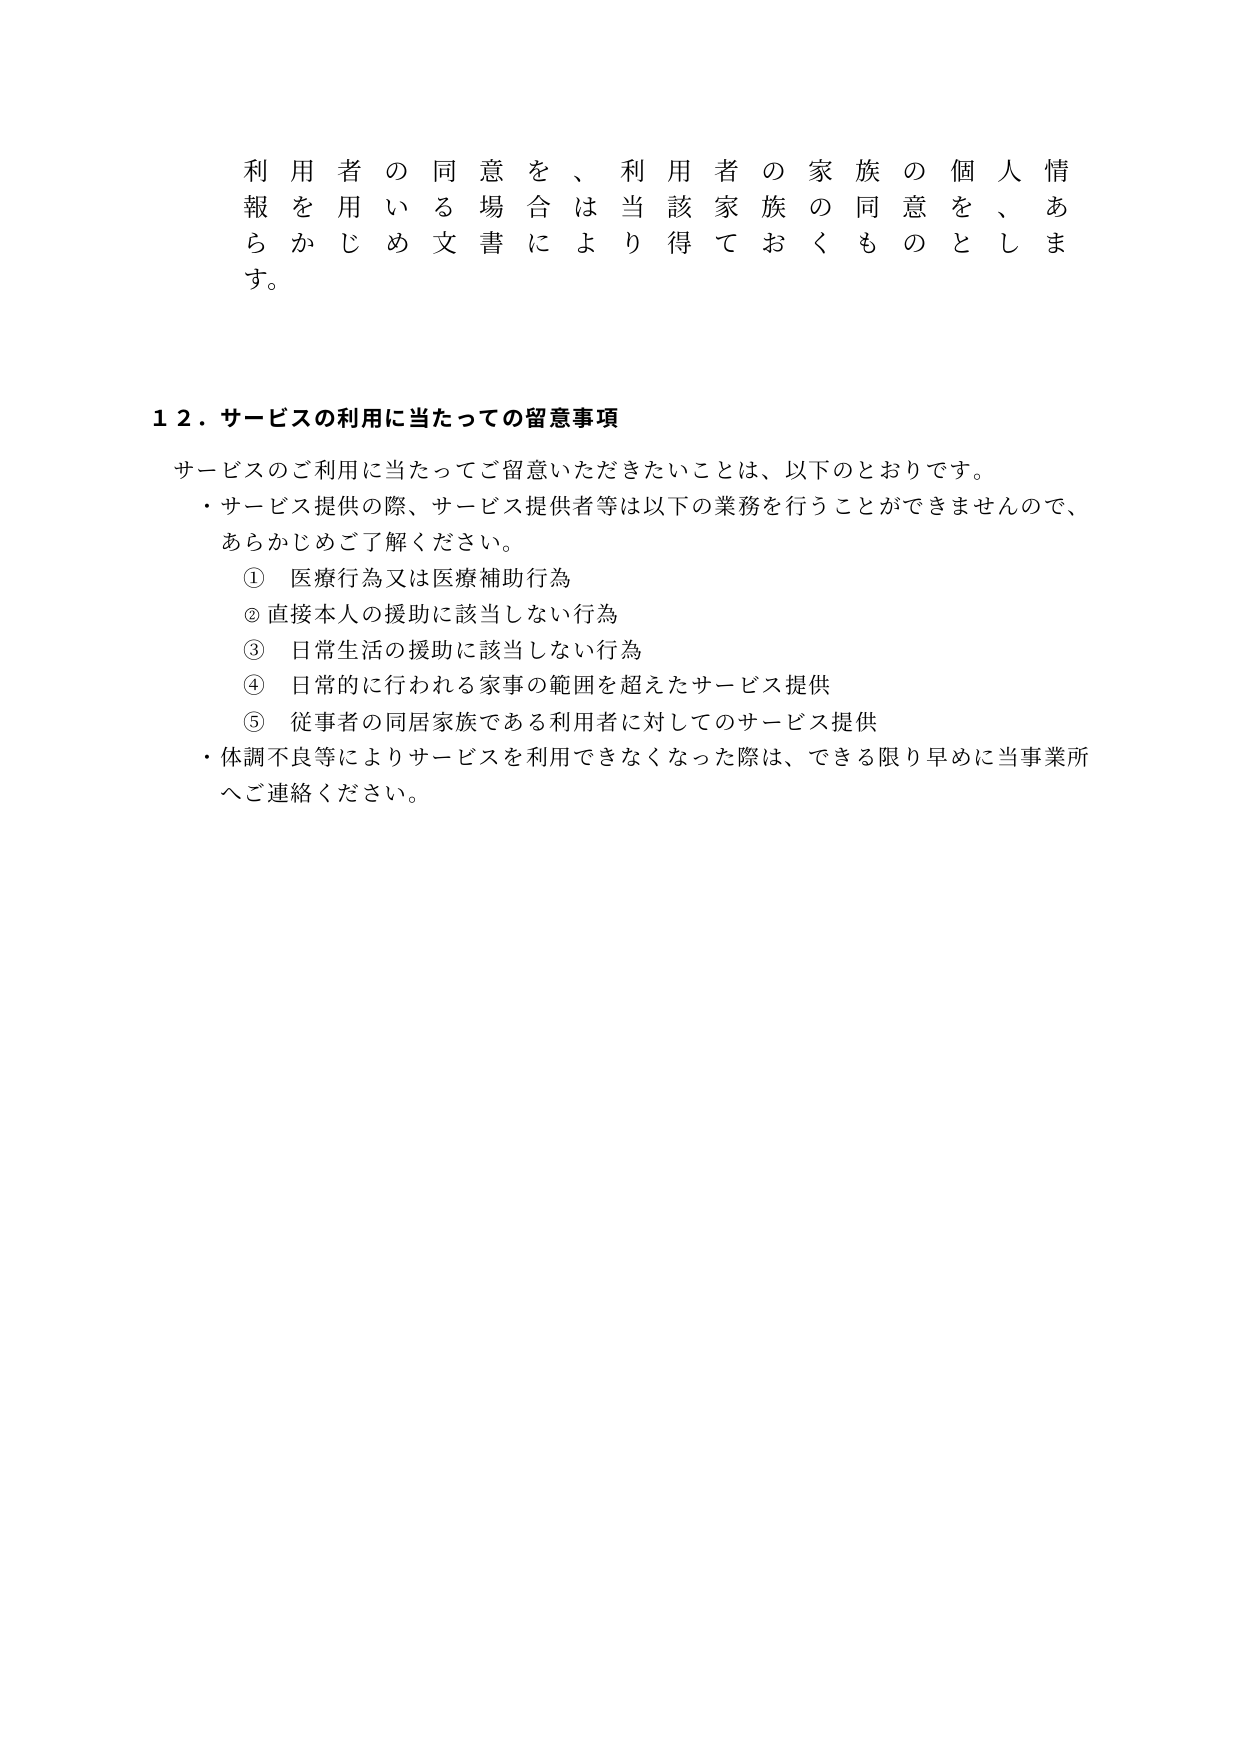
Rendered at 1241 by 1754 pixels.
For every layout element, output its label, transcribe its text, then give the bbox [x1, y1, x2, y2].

text ・サービス提供の際、サービス提供者等は以下の業務を行うことができませんので、あらかじめご了解ください。 [173, 487, 1091, 559]
text ① 医療行為又は医療補助行為 [149, 559, 1091, 595]
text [196, 152, 1091, 295]
text ・体調不良等によりサービスを利用できなくなった際は、できる限り早めに当事業所へご連絡ください。 [173, 738, 1091, 810]
text １２．サービスの利用に当たっての留意事項 [149, 399, 1091, 435]
text ② 直接本人の援助に該当しない行為 [149, 595, 1091, 631]
text ④ 日常的に行われる家事の範囲を超えたサービス提供 [149, 667, 1091, 702]
text サービスのご利用に当たってご留意いただきたいことは、以下のとおりです。 [149, 451, 1091, 487]
text ⑤ 従事者の同居家族である利用者に対してのサービス提供 [149, 702, 1091, 738]
text ③ 日常生活の援助に該当しない行為 [149, 631, 1091, 667]
